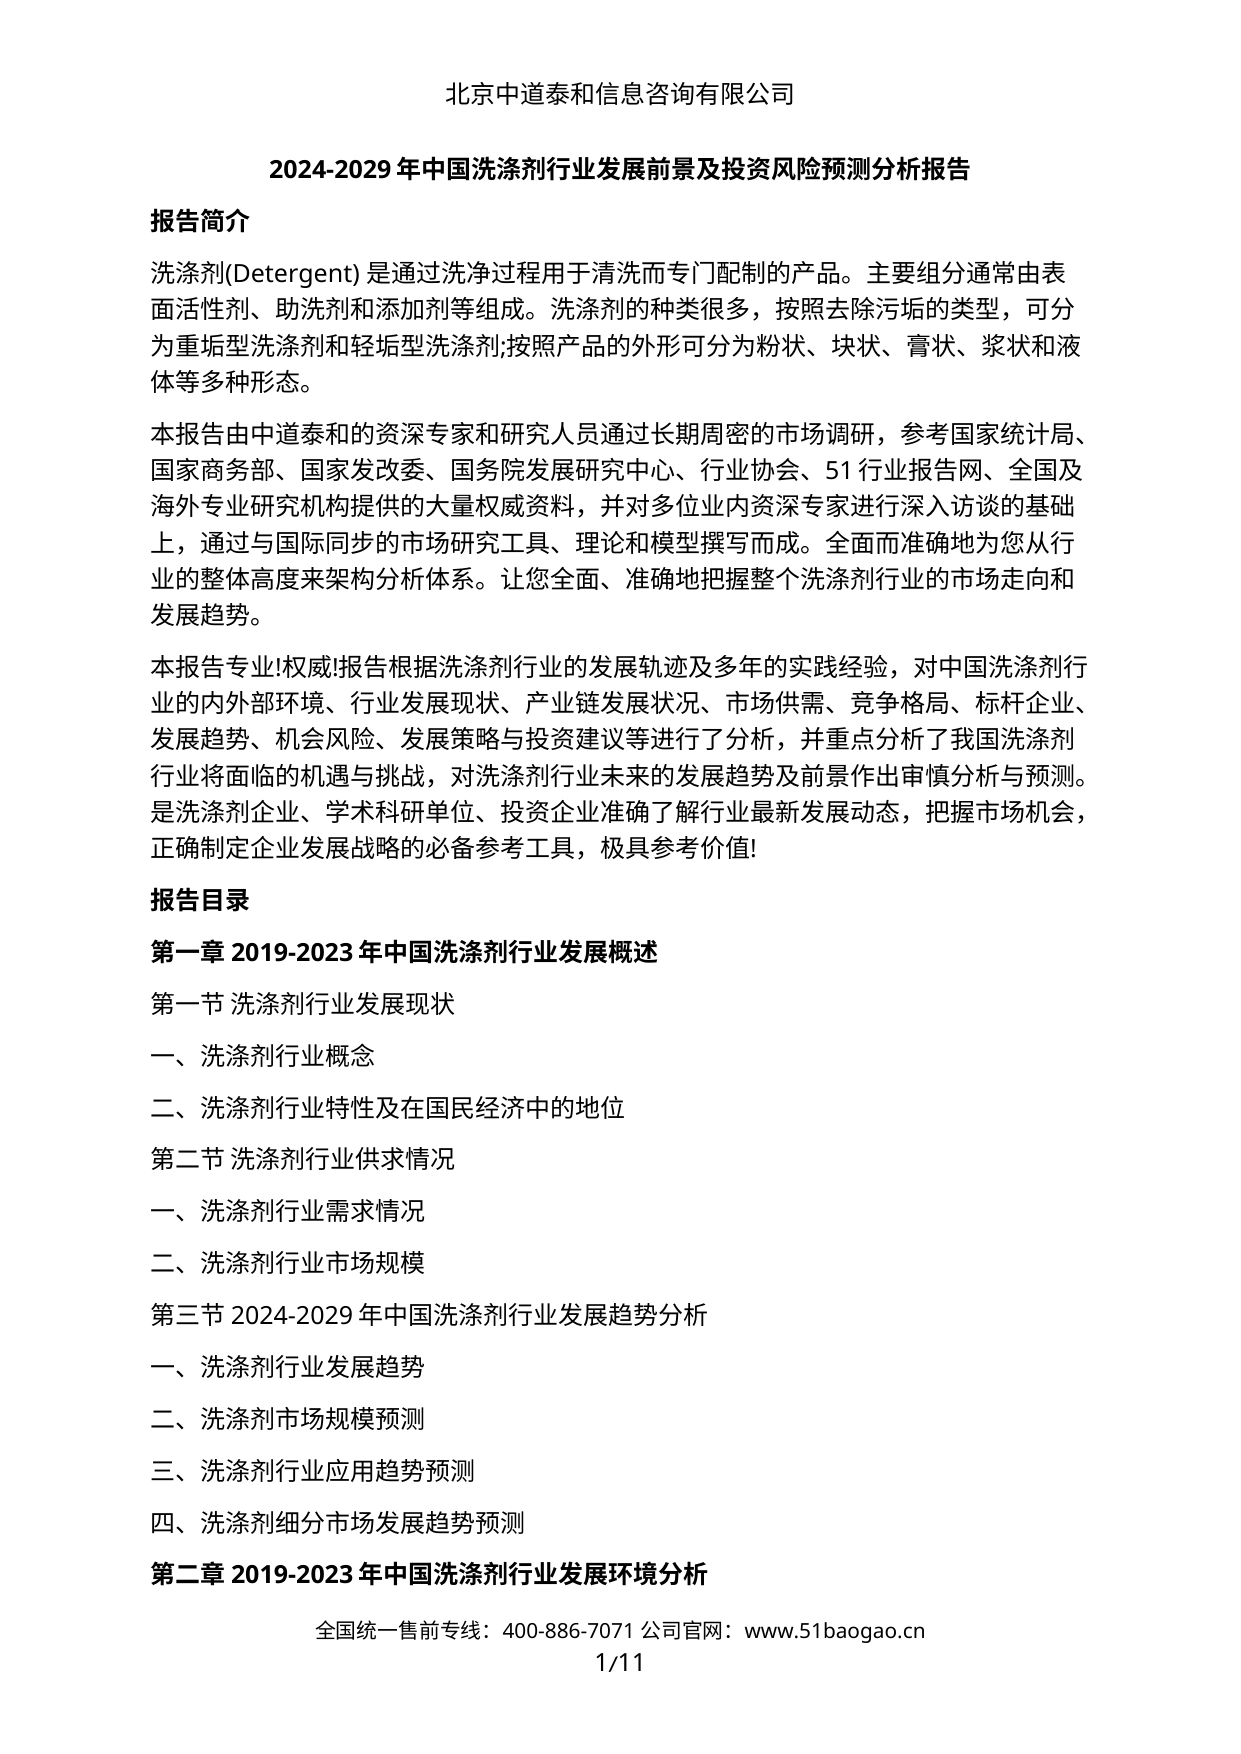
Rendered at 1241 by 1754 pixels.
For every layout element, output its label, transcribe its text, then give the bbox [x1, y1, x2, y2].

text 2024-2029年中国洗涤剂行业发展前景及投资风险预测分析报告 [150, 150, 1090, 186]
text 第二节 洗涤剂行业供求情况 [150, 1140, 1090, 1176]
text 二、洗涤剂行业特性及在国民经济中的地位 [150, 1088, 1090, 1124]
text 一、洗涤剂行业发展趋势 [150, 1347, 1090, 1384]
text 第三节 2024-2029年中国洗涤剂行业发展趋势分析 [150, 1296, 1090, 1332]
text 四、洗涤剂细分市场发展趋势预测 [150, 1503, 1090, 1539]
text 二、洗涤剂行业市场规模 [150, 1244, 1090, 1280]
text 洗涤剂(Detergent) 是通过洗净过程用于清洗而专门配制的产品。主要组分通常由表面活性剂、助洗剂和添加剂等组成。洗涤剂的种类很多，按照去除污垢的类型，可分为重垢型洗涤剂和轻垢型洗涤剂;按照产品的外形可分为粉状、块状、膏状、浆状和液体等多种形态。 [150, 254, 1090, 399]
text 第一章 2019-2023年中国洗涤剂行业发展概述 [150, 932, 1090, 969]
text 本报告由中道泰和的资深专家和研究人员通过长期周密的市场调研，参考国家统计局、国家商务部、国家发改委、国务院发展研究中心、行业协会、51行业报告网、全国及海外专业研究机构提供的大量权威资料，并对多位业内资深专家进行深入访谈的基础上，通过与国际同步的市场研究工具、理论和模型撰写而成。全面而准确地为您从行业的整体高度来架构分析体系。让您全面、准确地把握整个洗涤剂行业的市场走向和发展趋势。 [150, 414, 1090, 632]
text 二、洗涤剂市场规模预测 [150, 1399, 1090, 1436]
text 报告目录 [150, 881, 1090, 917]
text 本报告专业!权威!报告根据洗涤剂行业的发展轨迹及多年的实践经验，对中国洗涤剂行业的内外部环境、行业发展现状、产业链发展状况、市场供需、竞争格局、标杆企业、发展趋势、机会风险、发展策略与投资建议等进行了分析，并重点分析了我国洗涤剂行业将面临的机遇与挑战，对洗涤剂行业未来的发展趋势及前景作出审慎分析与预测。是洗涤剂企业、学术科研单位、投资企业准确了解行业最新发展动态，把握市场机会，正确制定企业发展战略的必备参考工具，极具参考价值! [150, 647, 1090, 865]
text 一、洗涤剂行业需求情况 [150, 1192, 1090, 1228]
text 报告简介 [150, 202, 1090, 238]
text 一、洗涤剂行业概念 [150, 1036, 1090, 1072]
text 三、洗涤剂行业应用趋势预测 [150, 1451, 1090, 1487]
text 第一节 洗涤剂行业发展现状 [150, 984, 1090, 1021]
text 第二章 2019-2023年中国洗涤剂行业发展环境分析 [150, 1555, 1090, 1591]
